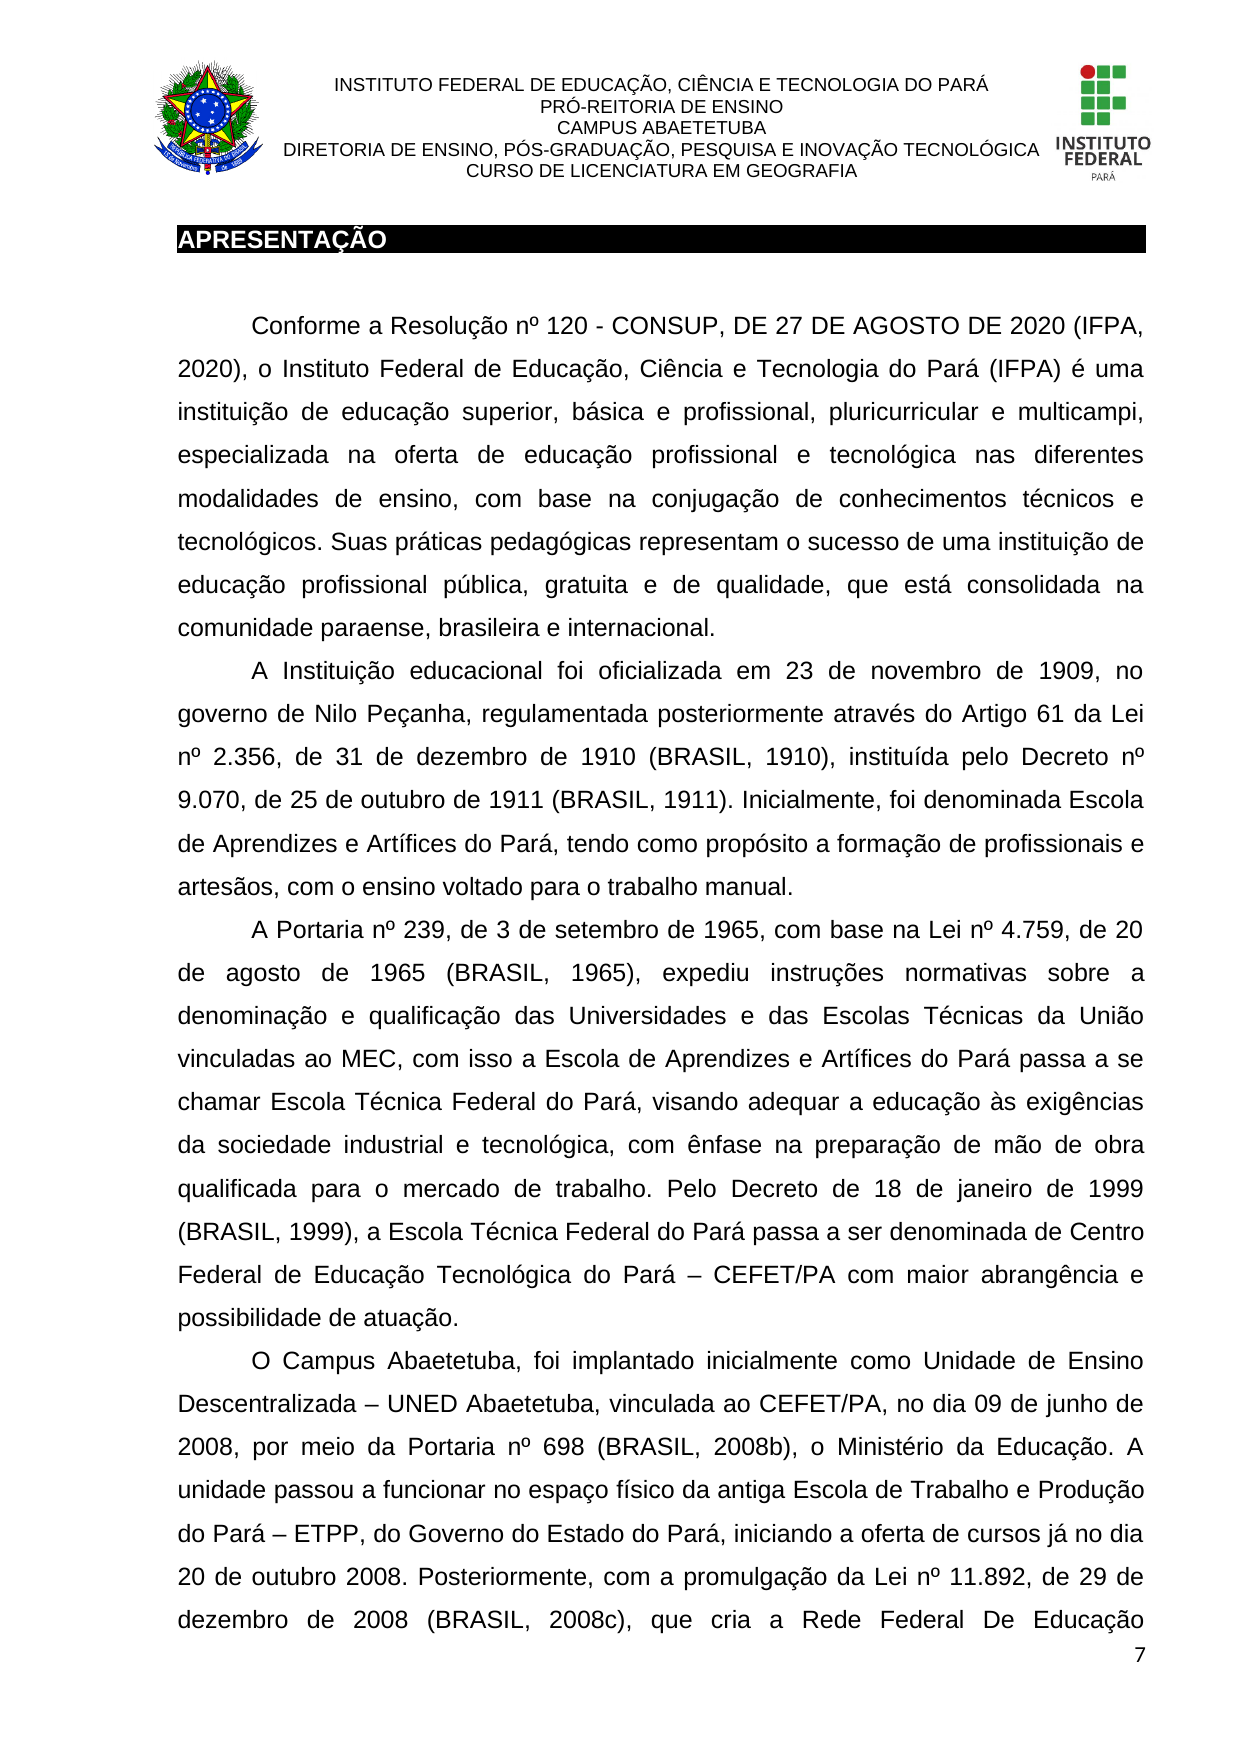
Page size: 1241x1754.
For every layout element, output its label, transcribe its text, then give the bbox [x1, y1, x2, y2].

picture [1050, 62, 1154, 183]
text Conforme a Resolução nº 120 - CONSUP, DE 27 DE AGOSTO DE 2020 (IFPA, 2020), o Instituto Federal de Educação, Ciência e Tecnologia do Pará (IFPA) é uma instituição de educação superior, básica e profissional, pluricurricular e multicampi, especializada na oferta de educação profissional e tecnológica nas diferentes modalidades de ensino, com base na conjugação de conhecimentos técnicos e tecnológicos. Suas práticas pedagógicas representam o sucesso de uma instituição de educação profissional pública, gratuita e de qualidade, que está consolidada na comunidade paraense, brasileira e internacional. [177, 311, 1146, 642]
text A Instituição educacional foi oficializada em 23 de novembro de 1909, no governo de Nilo Peçanha, regulamentada posteriormente através do Artigo 61 da Lei nº 2.356, de 31 de dezembro de 1910 (BRASIL, 1910), instituída pelo Decreto nº 9.070, de 25 de outubro de 1911 (BRASIL, 1911). Inicialmente, foi denominada Escola de Aprendizes e Artífices do Pará, tendo como propósito a formação de profissionais e artesãos, com o ensino voltado para o trabalho manual. [177, 656, 1146, 900]
text A Portaria nº 239, de 3 de setembro de 1965, com base na Lei nº 4.759, de 20 de agosto de 1965 (BRASIL, 1965), expediu instruções normativas sobre a denominação e qualificação das Universidades e das Escolas Técnicas da União vinculadas ao MEC, com isso a Escola de Aprendizes e Artífices do Pará passa a se chamar Escola Técnica Federal do Pará, visando adequar a educação às exigências da sociedade industrial e tecnológica, com ênfase na preparação de mão de obra qualificada para o mercado de trabalho. Pelo Decreto de 18 de janeiro de 1999 (BRASIL, 1999), a Escola Técnica Federal do Pará passa a ser denominada de Centro Federal de Educação Tecnológica do Pará – CEFET/PA com maior abrangência e possibilidade de atuação. [177, 915, 1146, 1332]
picture [148, 57, 266, 177]
text APRESENTAÇÃO [177, 225, 1146, 253]
